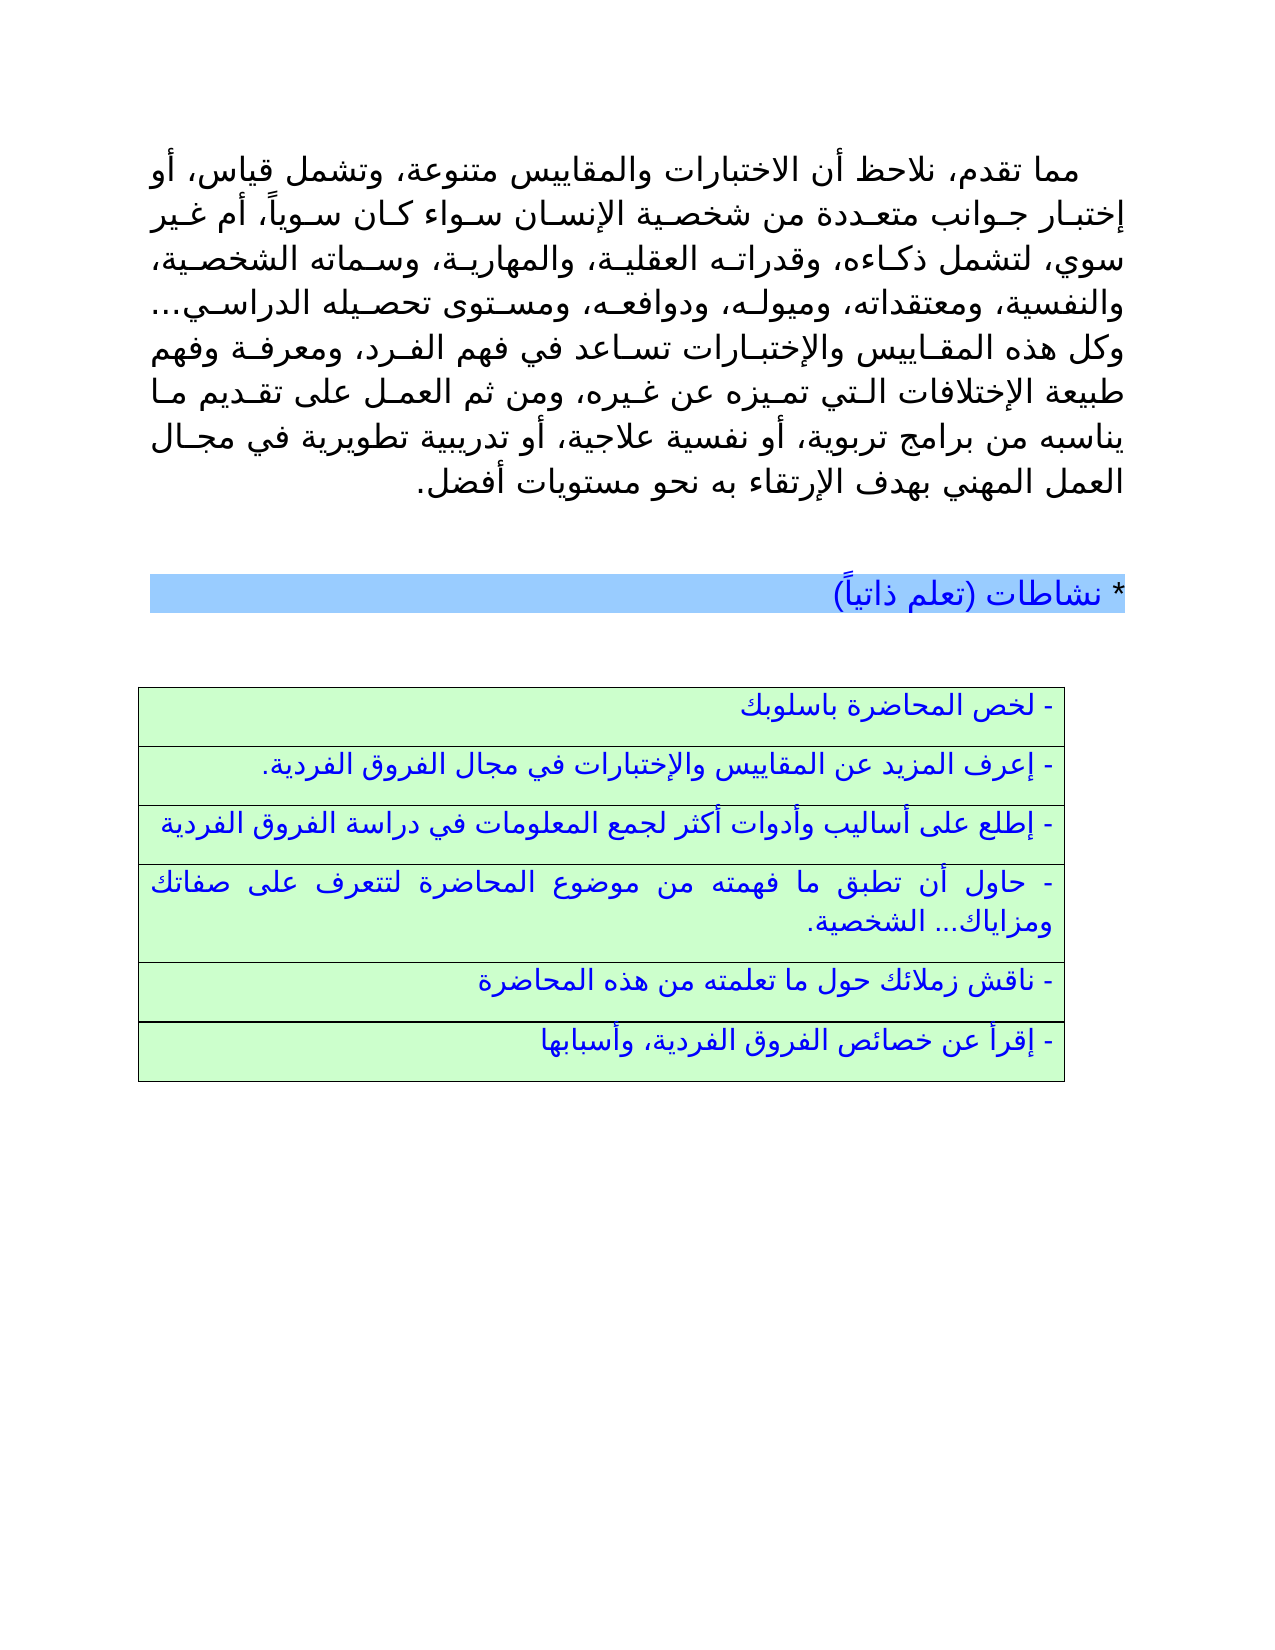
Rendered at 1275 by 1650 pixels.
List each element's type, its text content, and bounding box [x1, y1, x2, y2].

table_cell - إطلع على أساليب وأدوات أكثر لجمع المعلومات في دراسة الفروق الفردية [139, 806, 1064, 864]
table_header - لخص المحاضرة باسلوبك [139, 688, 1064, 746]
text * نشاطات (تعلم ذاتياً) [150, 574, 1125, 613]
text مما تقدم، نلاحظ أن الاختبارات والمقاييس متنوعة، وتشمل قياس، أو إختبار جوانب متعددة من شخصية الإنسان سواء كان سوياً، أم غير سوي، لتشمل ذكاءه، وقدراته العقلية، والمهارية، وسماته الشخصية، والنفسية، ومعتقداته، وميوله، ودوافعه، ومستوى تحصيله الدراسي... وكل هذه المقاييس والإختبارات تساعد في فهم الفرد، ومعرفة وفهم طبيعة الإختلافات التي تميزه عن غيره، ومن ثم العمل على تقديم ما يناسبه من برامج تربوية، أو نفسية علاجية، أو تدريبية تطويرية في مجال العمل المهني بهدف الإرتقاء به نحو مستويات أفضل. [150, 150, 1125, 501]
table_cell - إعرف المزيد عن المقاييس والإختبارات في مجال الفروق الفردية. [139, 747, 1064, 805]
table_cell - إقرأ عن خصائص الفروق الفردية، وأسبابها [139, 1023, 1064, 1081]
table_cell - ناقش زملائك حول ما تعلمته من هذه المحاضرة [139, 963, 1064, 1021]
table_cell - حاول أن تطبق ما فهمته من موضوع المحاضرة لتتعرف على صفاتك ومزاياك... الشخصية. [139, 865, 1064, 962]
